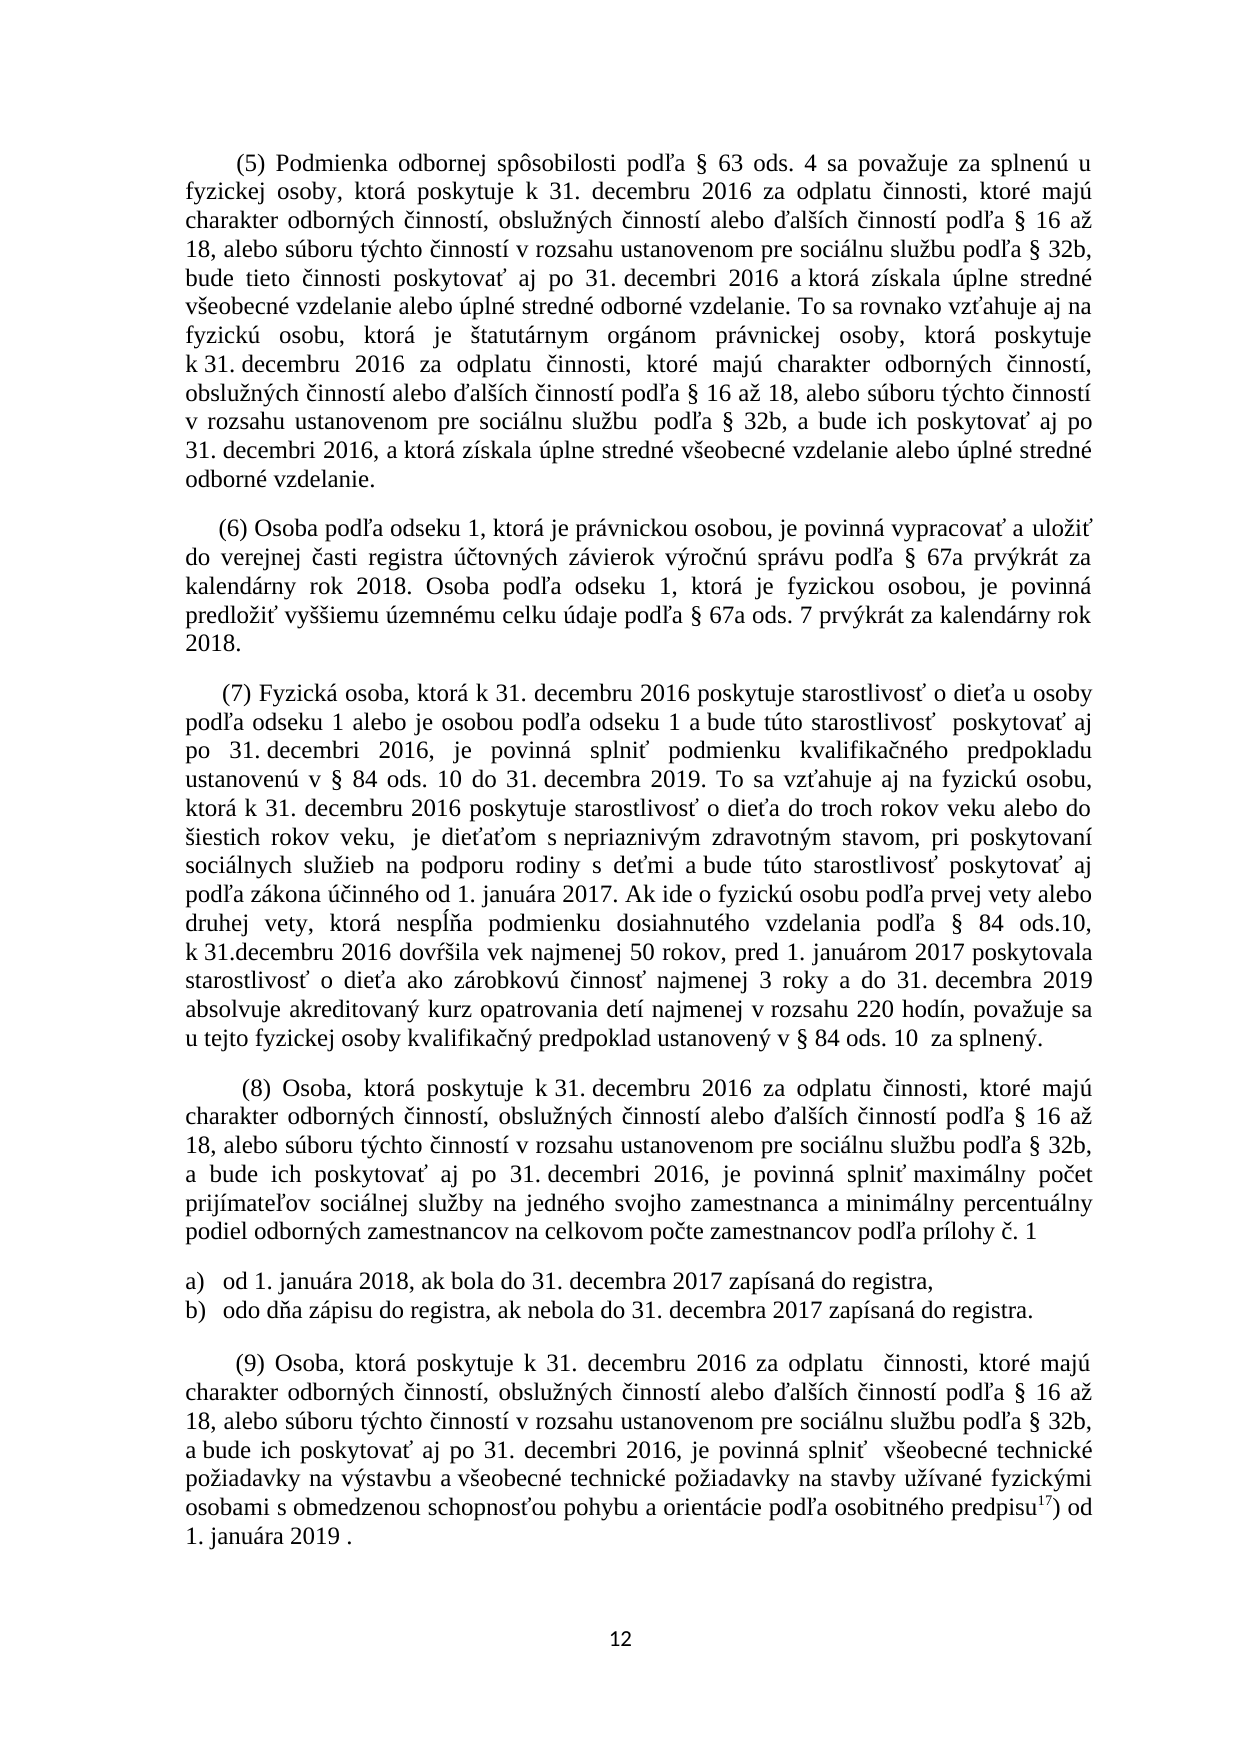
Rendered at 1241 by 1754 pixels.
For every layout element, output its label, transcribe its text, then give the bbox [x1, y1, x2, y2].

text (5) Podmienka odbornej spôsobilosti podľa § 63 ods. 4 sa považuje za splnenú u fyzickej osoby, ktorá poskytuje k 31. decembru 2016 za odplatu činnosti, ktoré majú charakter odborných činností, obslužných činností alebo ďalších činností podľa § 16 až 18, alebo súboru týchto činností v rozsahu ustanovenom pre sociálnu službu podľa § 32b, bude tieto činnosti poskytovať aj po 31. decembri 2016 a ktorá získala úplne stredné všeobecné vzdelanie alebo úplné stredné odborné vzdelanie. To sa rovnako vzťahuje aj na fyzickú osobu, ktorá je štatutárnym orgánom právnickej osoby, ktorá poskytuje k 31. decembru 2016 za odplatu činnosti, ktoré majú charakter odborných činností, obslužných činností alebo ďalších činností podľa § 16 až 18, alebo súboru týchto činností v rozsahu ustanovenom pre sociálnu službu podľa § 32b, a bude ich poskytovať aj po 31. decembri 2016, a ktorá získala úplne stredné všeobecné vzdelanie alebo úplné stredné odborné vzdelanie. [185, 148, 1093, 493]
text (7) Fyzická osoba, ktorá k 31. decembru 2016 poskytuje starostlivosť o dieťa u osoby podľa odseku 1 alebo je osobou podľa odseku 1 a bude túto starostlivosť poskytovať aj po 31. decembri 2016, je povinná splniť podmienku kvalifikačného predpokladu ustanovenú v § 84 ods. 10 do 31. decembra 2019. To sa vzťahuje aj na fyzickú osobu, ktorá k 31. decembru 2016 poskytuje starostlivosť o dieťa do troch rokov veku alebo do šiestich rokov veku, je dieťaťom s nepriaznivým zdravotným stavom, pri poskytovaní sociálnych služieb na podporu rodiny s deťmi a bude túto starostlivosť poskytovať aj podľa zákona účinného od 1. januára 2017. Ak ide o fyzickú osobu podľa prvej vety alebo druhej vety, ktorá nespĺňa podmienku dosiahnutého vzdelania podľa § 84 ods.10, k 31.decembru 2016 dovŕšila vek najmenej 50 rokov, pred 1. januárom 2017 poskytovala starostlivosť o dieťa ako zárobkovú činnosť najmenej 3 roky a do 31. decembra 2019 absolvuje akreditovaný kurz opatrovania detí najmenej v rozsahu 220 hodín, považuje sa u tejto fyzickej osoby kvalifikačný predpoklad ustanovený v § 84 ods. 10 za splnený. [185, 678, 1093, 1052]
list od 1. januára 2018, ak bola do 31. decembra 2017 zapísaná do registra, [185, 1266, 1093, 1295]
text (8) Osoba, ktorá poskytuje k 31. decembru 2016 za odplatu činnosti, ktoré majú charakter odborných činností, obslužných činností alebo ďalších činností podľa § 16 až 18, alebo súboru týchto činností v rozsahu ustanovenom pre sociálnu službu podľa § 32b, a bude ich poskytovať aj po 31. decembri 2016, je povinná splniť maximálny počet prijímateľov sociálnej služby na jedného svojho zamestnanca a minimálny percentuálny podiel odborných zamestnancov na celkovom počte zamestnancov podľa prílohy č. 1 [185, 1073, 1093, 1245]
text (9) Osoba, ktorá poskytuje k 31. decembru 2016 za odplatu činnosti, ktoré majú charakter odborných činností, obslužných činností alebo ďalších činností podľa § 16 až 18, alebo súboru týchto činností v rozsahu ustanovenom pre sociálnu službu podľa § 32b, a bude ich poskytovať aj po 31. decembri 2016, je povinná splniť všeobecné technické požiadavky na výstavbu a všeobecné technické požiadavky na stavby užívané fyzickými osobami s obmedzenou schopnosťou pohybu a orientácie podľa osobitného predpisu17) od 1. januára 2019 . [185, 1348, 1093, 1550]
text (6) Osoba podľa odseku 1, ktorá je právnickou osobou, je povinná vypracovať a uložiť do verejnej časti registra účtovných závierok výročnú správu podľa § 67a prvýkrát za kalendárny rok 2018. Osoba podľa odseku 1, ktorá je fyzickou osobou, je povinná predložiť vyššiemu územnému celku údaje podľa § 67a ods. 7 prvýkrát za kalendárny rok 2018. [185, 513, 1093, 657]
list odo dňa zápisu do registra, ak nebola do 31. decembra 2017 zapísaná do registra. [185, 1295, 1093, 1323]
